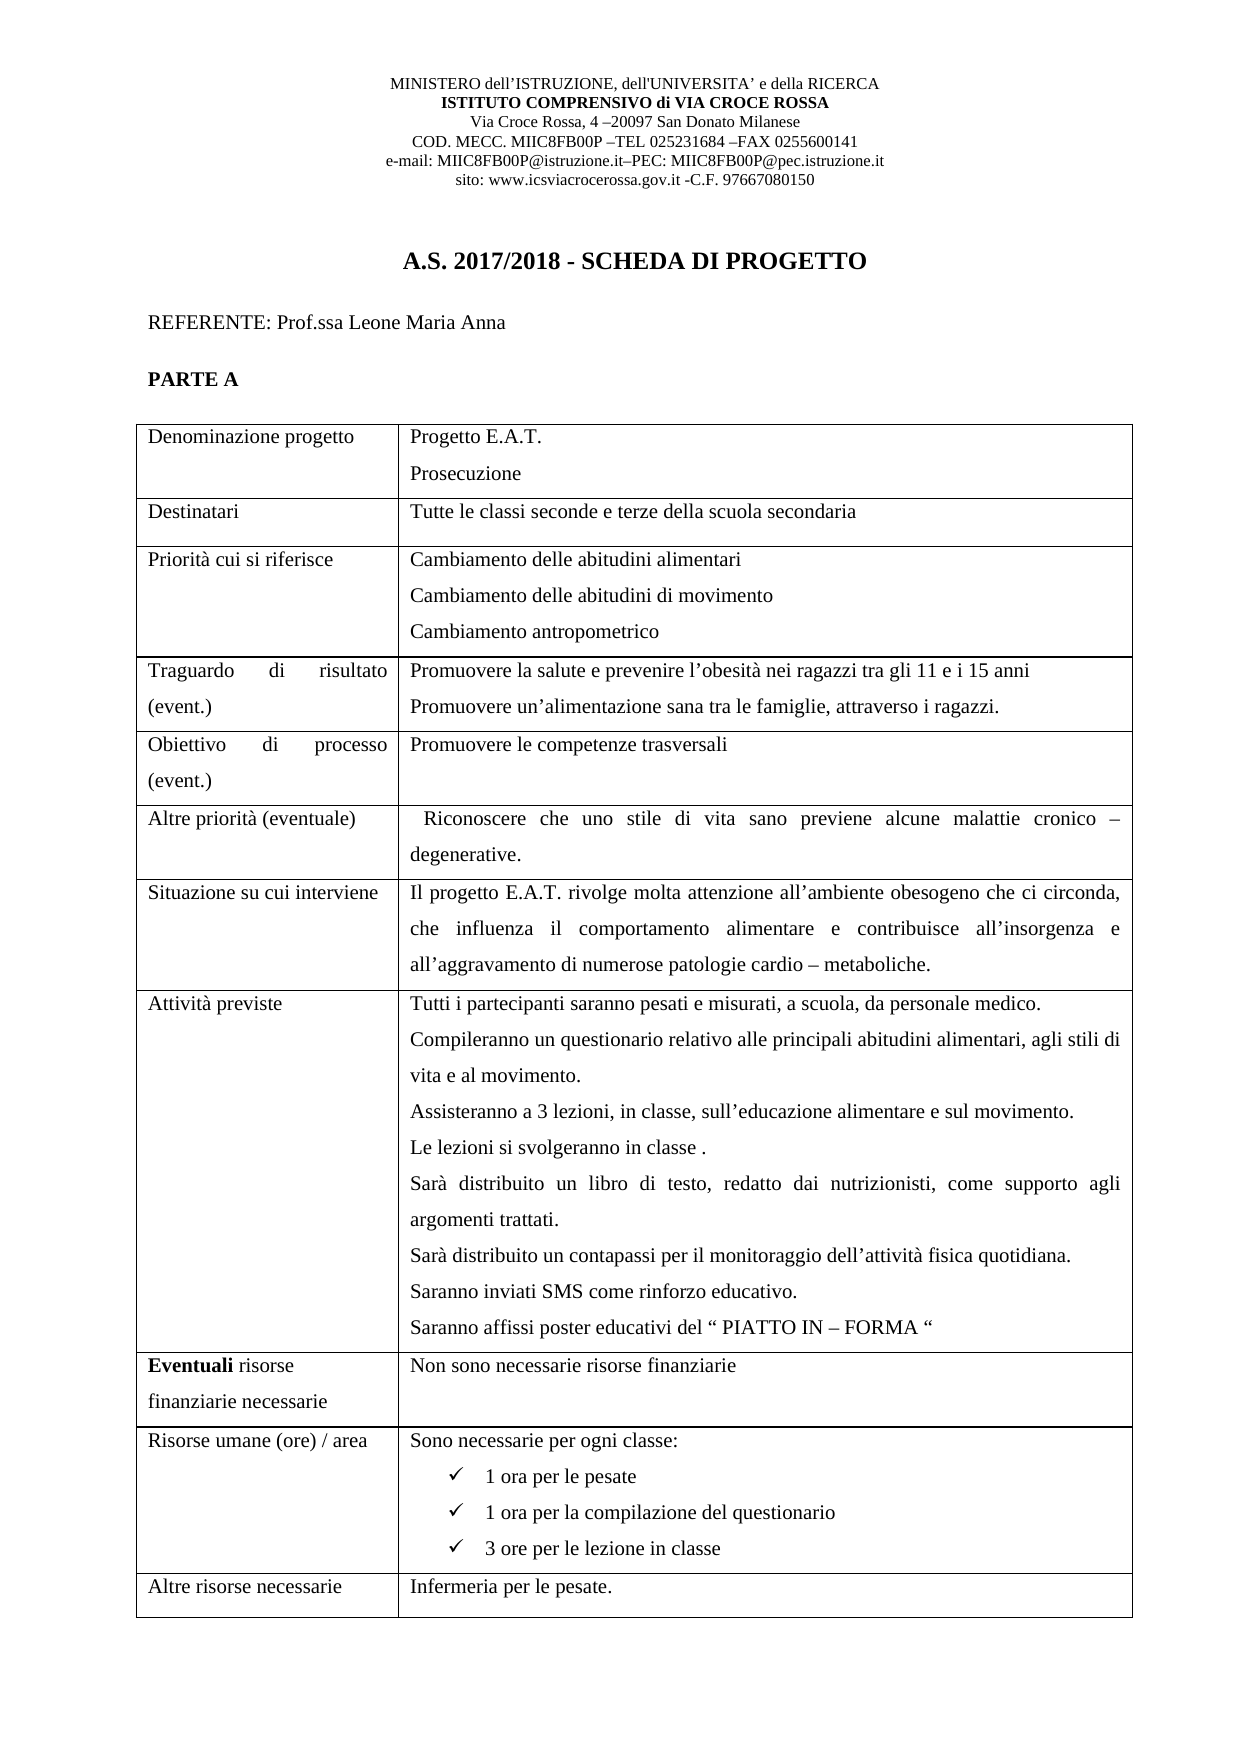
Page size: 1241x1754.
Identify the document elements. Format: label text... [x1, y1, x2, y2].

text A.S. 2017/2018 - SCHEDA DI PROGETTO [148, 246, 1122, 274]
table_cell Tutti i partecipanti saranno pesati e misurati, a scuola, da personale medico. Compileranno un questionario relativo alle principali abitudini alimentari, agli stili di vita e al movimento. Assisteranno a 3 lezioni, in classe, sull’educazione alimentare e sul movimento. Le lezioni si svolgeranno in classe . Sarà distribuito un libro di testo, redatto dai nutrizionisti, come supporto agli argomenti trattati. Sarà distribuito un contapassi per il monitoraggio dell’attività fisica quotidiana. Saranno inviati SMS come rinforzo educativo. Saranno affissi poster educativi del “ PIATTO IN – FORMA “ [399, 991, 1132, 1352]
table_cell Riconoscere che uno stile di vita sano previene alcune malattie cronico – degenerative. [399, 806, 1132, 879]
table_cell Non sono necessarie risorse finanziarie [399, 1353, 1132, 1426]
table_cell Risorse umane (ore) / area [137, 1428, 398, 1573]
table_cell Eventuali risorse finanziarie necessarie [137, 1353, 398, 1426]
table_cell Tutte le classi seconde e terze della scuola secondaria [399, 499, 1132, 546]
table_cell Obiettivo di processo (event.) [137, 732, 398, 805]
table_cell Cambiamento delle abitudini alimentari Cambiamento delle abitudini di movimento Cambiamento antropometrico [399, 547, 1132, 656]
table_cell Attività previste [137, 991, 398, 1352]
table_cell Destinatari [137, 499, 398, 546]
table_header Denominazione progetto [137, 425, 398, 498]
table_cell Altre priorità (eventuale) [137, 806, 398, 879]
table_cell Sono necessarie per ogni classe: 1 ora per le pesate 1 ora per la compilazione del questionario 3 ore per le lezione in classe [399, 1428, 1132, 1573]
table_cell Traguardo di risultato (event.) [137, 658, 398, 731]
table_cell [137, 1574, 398, 1617]
table_cell Promuovere la salute e prevenire l’obesità nei ragazzi tra gli 11 e i 15 anni Promuovere un’alimentazione sana tra le famiglie, attraverso i ragazzi. [399, 658, 1132, 731]
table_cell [399, 1574, 1132, 1617]
table_header Progetto E.A.T. Prosecuzione [399, 425, 1132, 498]
table_cell Situazione su cui interviene [137, 880, 398, 989]
text REFERENTE: Prof.ssa Leone Maria Anna [148, 310, 1122, 334]
table_cell Priorità cui si riferisce [137, 547, 398, 656]
table_cell Il progetto E.A.T. rivolge molta attenzione all’ambiente obesogeno che ci circonda, che influenza il comportamento alimentare e contribuisce all’insorgenza e all’aggravamento di numerose patologie cardio – metaboliche. [399, 880, 1132, 989]
text PARTE A [148, 367, 1122, 391]
table_cell Promuovere le competenze trasversali [399, 732, 1132, 805]
